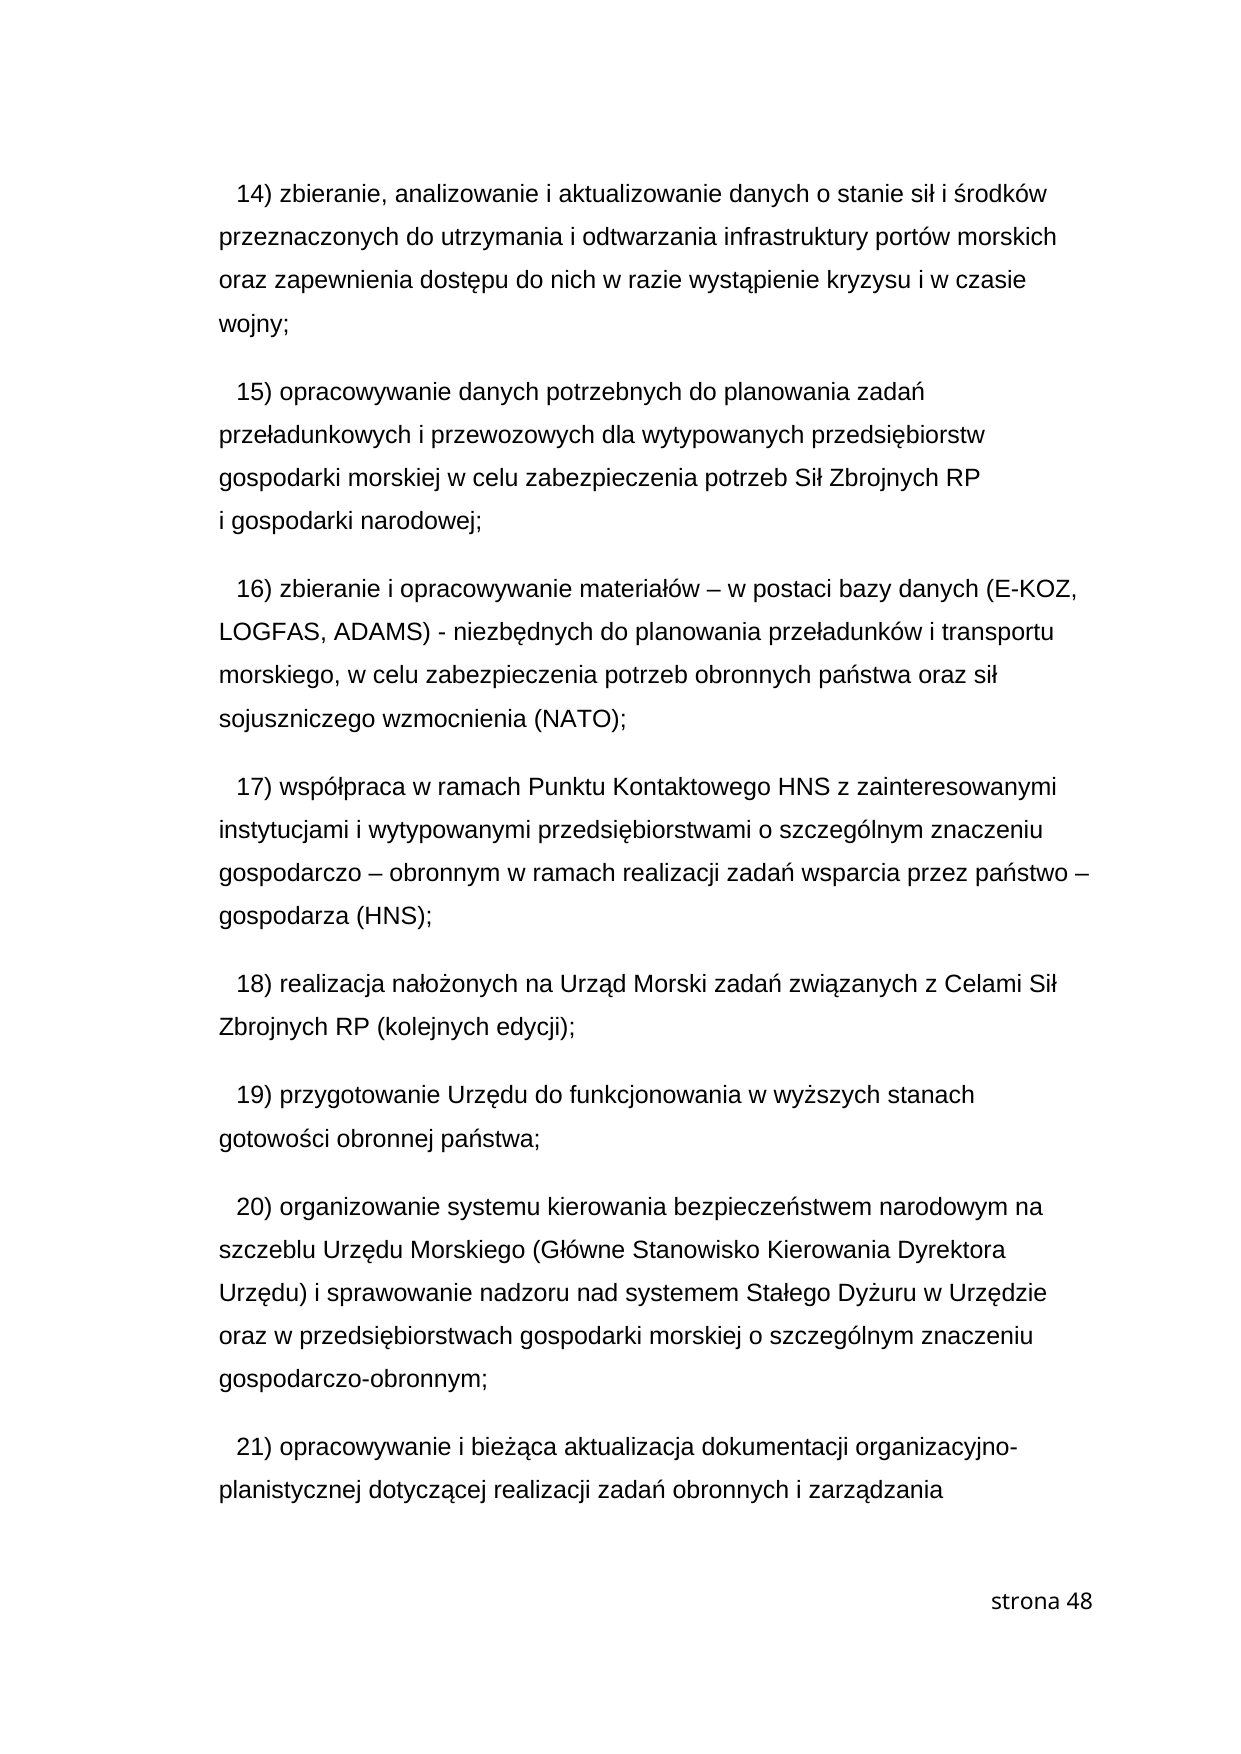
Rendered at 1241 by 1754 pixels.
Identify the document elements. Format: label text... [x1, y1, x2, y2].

list współpraca w ramach Punktu Kontaktowego HNS z zainteresowanymi instytucjami i wytypowanymi przedsiębiorstwami o szczególnym znaczeniu gospodarczo – obronnym w ramach realizacji zadań wsparcia przez państwo – gospodarza (HNS); [218, 772, 1093, 930]
list organizowanie systemu kierowania bezpieczeństwem narodowym na szczeblu Urzędu Morskiego (Główne Stanowisko Kierowania Dyrektora Urzędu) i sprawowanie nadzoru nad systemem Stałego Dyżuru w Urzędzie oraz w przedsiębiorstwach gospodarki morskiej o szczególnym znaczeniu gospodarczo-obronnym; [218, 1192, 1093, 1393]
list opracowywanie danych potrzebnych do planowania zadań przeładunkowych i przewozowych dla wytypowanych przedsiębiorstw gospodarki morskiej w celu zabezpieczenia potrzeb Sił Zbrojnych RP i gospodarki narodowej; [218, 377, 1093, 535]
list zbieranie i opracowywanie materiałów – w postaci bazy danych (E-KOZ, LOGFAS, ADAMS) - niezbędnych do planowania przeładunków i transportu morskiego, w celu zabezpieczenia potrzeb obronnych państwa oraz sił sojuszniczego wzmocnienia (NATO); [218, 574, 1093, 732]
list zbieranie, analizowanie i aktualizowanie danych o stanie sił i środków przeznaczonych do utrzymania i odtwarzania infrastruktury portów morskich oraz zapewnienia dostępu do nich w razie wystąpienie kryzysu i w czasie wojny; [218, 179, 1093, 337]
list przygotowanie Urzędu do funkcjonowania w wyższych stanach gotowości obronnej państwa; [218, 1081, 1093, 1152]
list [218, 1432, 1093, 1504]
list realizacja nałożonych na Urząd Morski zadań związanych z Celami Sił Zbrojnych RP (kolejnych edycji); [218, 969, 1093, 1041]
